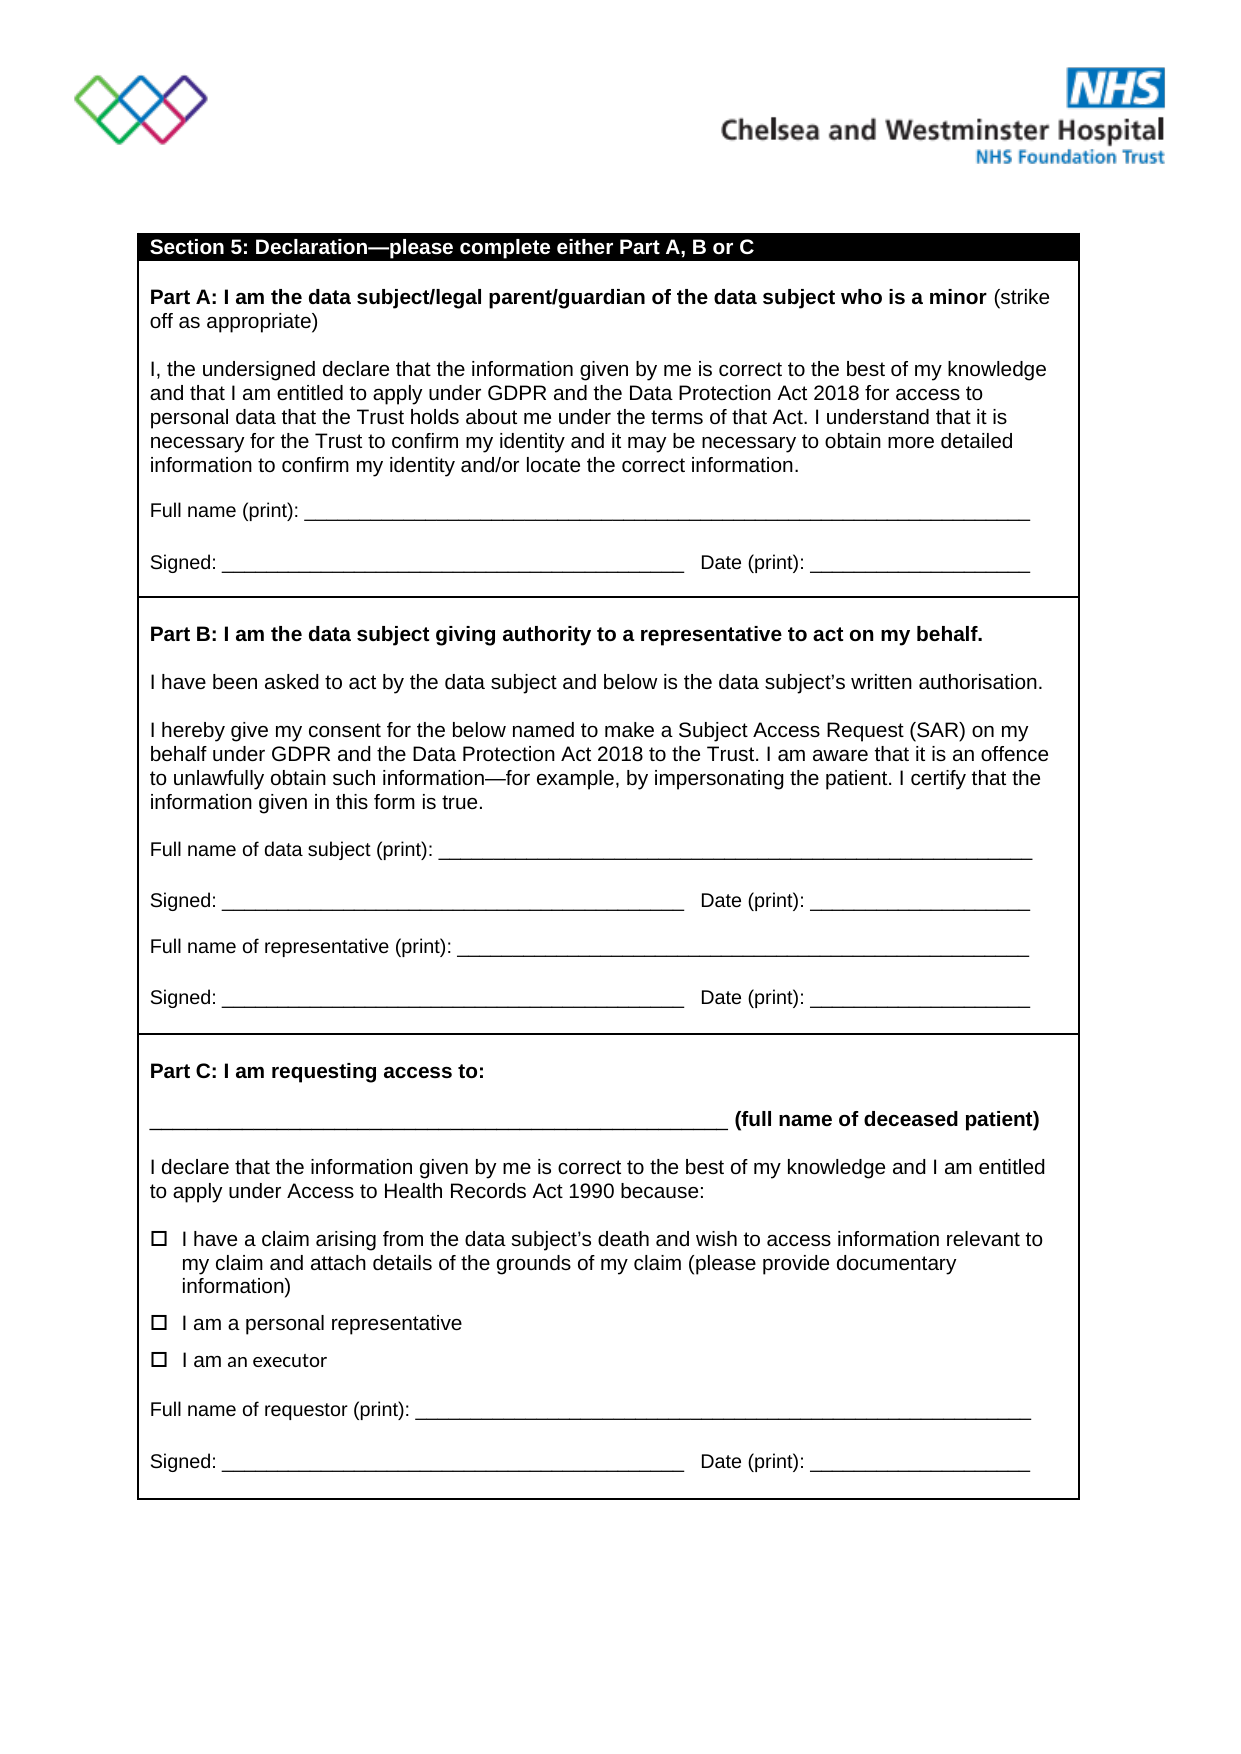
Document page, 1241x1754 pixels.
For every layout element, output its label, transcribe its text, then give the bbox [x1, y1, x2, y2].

table_cell Part C: I am requesting access to: __________________________________________________ (full name of deceased patient) I declare that the information given by me is correct to the best of my knowledge and I am entitled to apply under Access to Health Records Act 1990 because: I have a claim arising from the data subject’s death and wish to access information relevant to my claim and attach details of the grounds of my claim (please provide documentary information) I am a personal representative I am an executor Full name of requestor (print): ________________________________________________________ Signed: __________________________________________ Date (print): ____________________ [139, 1035, 1078, 1498]
table_header Section 5: Declaration—please complete either Part A, B or C [139, 235, 1078, 259]
table_cell Part A: I am the data subject/legal parent/guardian of the data subject who is a minor (strike off as appropriate) I, the undersigned declare that the information given by me is correct to the best of my knowledge and that I am entitled to apply under GDPR and the Data Protection Act 2018 for access to personal data that the Trust holds about me under the terms of that Act. I understand that it is necessary for the Trust to confirm my identity and it may be necessary to obtain more detailed information to confirm my identity and/or locate the correct information. Full name (print): __________________________________________________________________ Signed: __________________________________________ Date (print): ____________________ [139, 261, 1078, 596]
table_cell Part B: I am the data subject giving authority to a representative to act on my behalf. I have been asked to act by the data subject and below is the data subject’s written authorisation. I hereby give my consent for the below named to make a Subject Access Request (SAR) on my behalf under GDPR and the Data Protection Act 2018 to the Trust. I am aware that it is an offence to unlawfully obtain such information—for example, by impersonating the patient. I certify that the information given in this form is true. Full name of data subject (print): ______________________________________________________ Signed: __________________________________________ Date (print): ____________________ Full name of representative (print): ____________________________________________________ Signed: __________________________________________ Date (print): ____________________ [139, 598, 1078, 1033]
